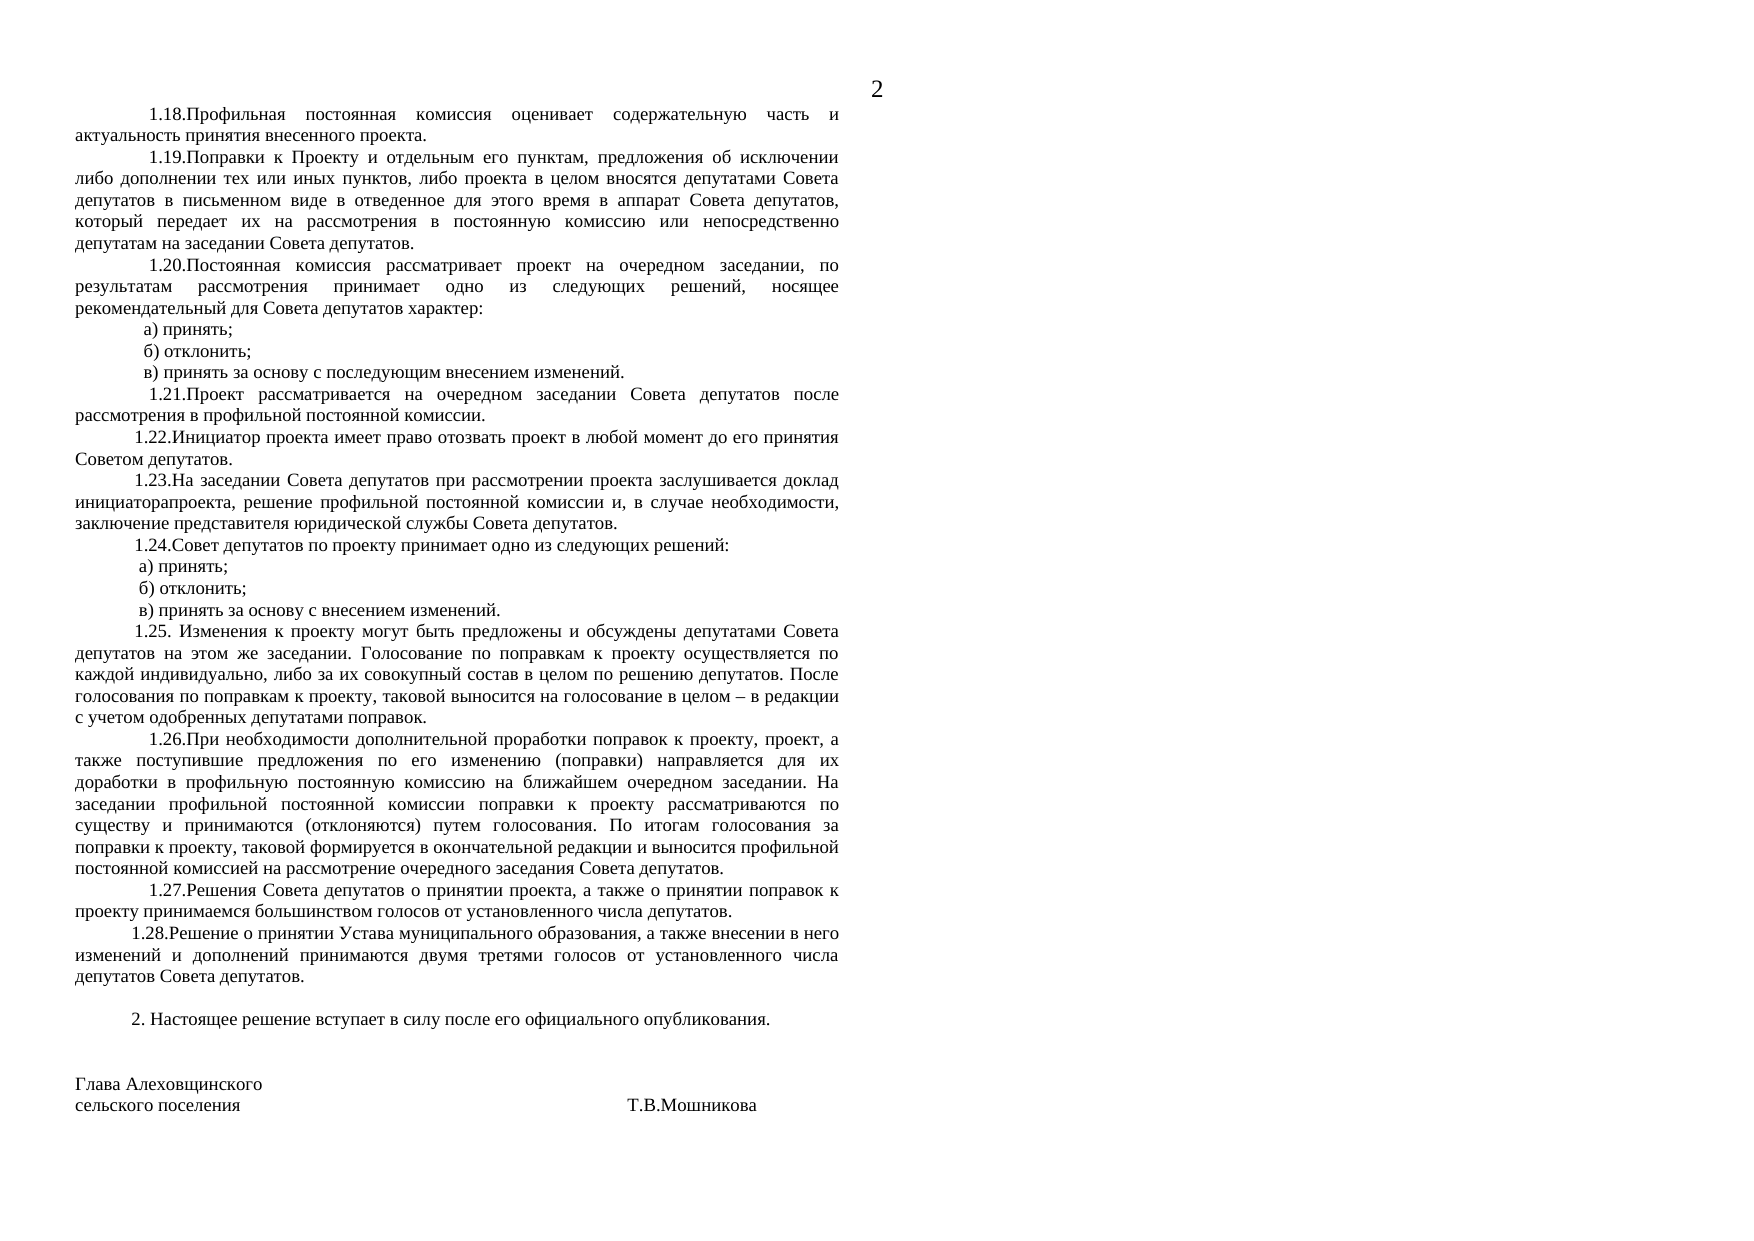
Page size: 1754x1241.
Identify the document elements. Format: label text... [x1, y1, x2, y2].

text 1.20.Постоянная комиссия рассматривает проект на очередном заседании, по результатам рассмотрения принимает одно из следующих решений, носящее рекомендательный для Совета депутатов характер: [75, 253, 840, 318]
text в) принять за основу с последующим внесением изменений. [75, 361, 840, 383]
text сельского поселения Т.В.Мошникова [75, 1094, 840, 1116]
text 1.26.При необходимости дополнительной проработки поправок к проекту, проект, а также поступившие предложения по его изменению (поправки) направляется для их доработки в профильную постоянную комиссию на ближайшем очередном заседании. На заседании профильной постоянной комиссии поправки к проекту рассматриваются по существу и принимаются (отклоняются) путем голосования. По итогам голосования за поправки к проекту, таковой формируется в окончательной редакции и выносится профильной постоянной комиссией на рассмотрение очередного заседания Совета депутатов. [75, 728, 840, 879]
text а) принять; [75, 555, 840, 577]
text 1.27.Решения Совета депутатов о принятии проекта, а также о принятии поправок к проекту принимаемся большинством голосов от установленного числа депутатов. [75, 879, 840, 922]
text Глава Алеховщинского [75, 1073, 840, 1094]
text а) принять; [75, 318, 840, 340]
text б) отклонить; [75, 340, 840, 361]
text б) отклонить; [75, 577, 840, 598]
text в) принять за основу с внесением изменений. [75, 598, 840, 620]
text 1.19.Поправки к Проекту и отдельным его пунктам, предложения об исключении либо дополнении тех или иных пунктов, либо проекта в целом вносятся депутатами Совета депутатов в письменном виде в отведенное для этого время в аппарат Совета депутатов, который передает их на рассмотрения в постоянную комиссию или непосредственно депутатам на заседании Совета депутатов. [75, 146, 840, 253]
text 1.24.Совет депутатов по проекту принимает одно из следующих решений: [75, 534, 840, 555]
text 1.22.Инициатор проекта имеет право отозвать проект в любой момент до его принятия Советом депутатов. [75, 426, 840, 469]
text 1.21.Проект рассматривается на очередном заседании Совета депутатов после рассмотрения в профильной постоянной комиссии. [75, 383, 840, 426]
text 1.28.Решение о принятии Устава муниципального образования, а также внесении в него изменений и дополнений принимаются двумя третями голосов от установленного числа депутатов Совета депутатов. [75, 922, 840, 987]
text 1.18.Профильная постоянная комиссия оценивает содержательную часть и актуальность принятия внесенного проекта. [75, 102, 840, 146]
text 2. Настоящее решение вступает в силу после его официального опубликования. [75, 1008, 840, 1030]
text 1.23.На заседании Совета депутатов при рассмотрении проекта заслушивается доклад инициаторапроекта, решение профильной постоянной комиссии и, в случае необходимости, заключение представителя юридической службы Совета депутатов. [75, 469, 840, 534]
text 1.25. Изменения к проекту могут быть предложены и обсуждены депутатами Совета депутатов на этом же заседании. Голосование по поправкам к проекту осуществляется по каждой индивидуально, либо за их совокупный состав в целом по решению депутатов. После голосования по поправкам к проекту, таковой выносится на голосование в целом – в редакции с учетом одобренных депутатами поправок. [75, 620, 840, 728]
